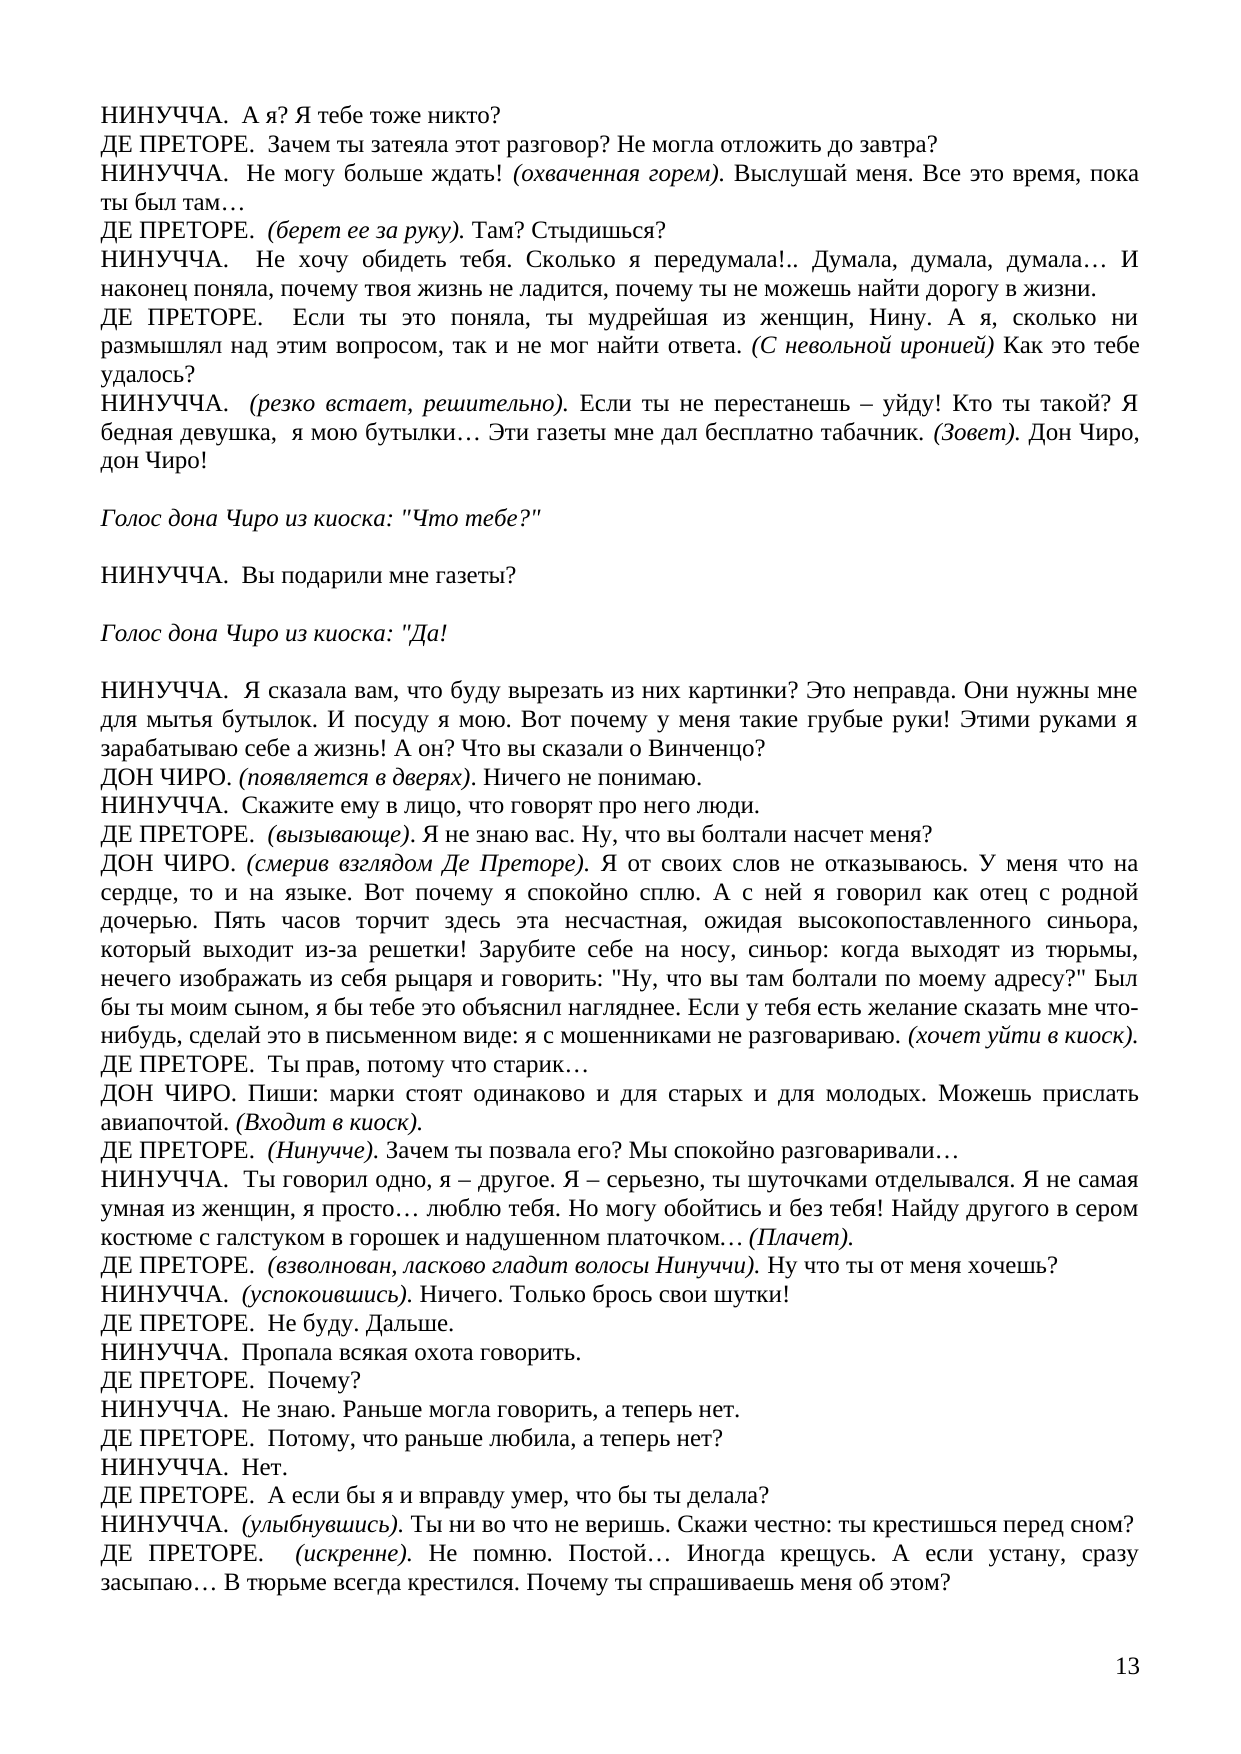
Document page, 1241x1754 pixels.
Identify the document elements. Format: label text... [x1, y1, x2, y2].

text НИНУЧЧА. Ты говорил одно, я – другое. Я – серьезно, ты шуточками отделывался. Я не самая умная из женщин, я просто… люблю тебя. Но могу обойтись и без тебя! Найду другого в сером костюме с галстуком в горошек и надушенном платочком… (Плачет). [100, 1164, 1140, 1250]
text НИНУЧЧА. Не хочу обидеть тебя. Сколько я передумала!.. Думала, думала, думала… И наконец поняла, почему твоя жизнь не ладится, почему ты не можешь найти дорогу в жизни. [100, 244, 1140, 302]
text НИНУЧЧА. Скажите ему в лицо, что говорят про него люди. [100, 790, 1140, 819]
text НИНУЧЧА. Я сказала вам, что буду вырезать из них картинки? Это неправда. Они нужны мне для мытья бутылок. И посуду я мою. Вот почему у меня такие грубые руки! Этими руками я зарабатываю себе а жизнь! А он? Что вы сказали о Винченцо? [100, 675, 1140, 762]
text ДЕ ПРЕТОРЕ. (искренне). Не помню. Постой… Иногда крещусь. А если устану, сразу засыпаю… В тюрьме всегда крестился. Почему ты спрашиваешь меня об этом? [100, 1538, 1140, 1595]
text ДЕ ПРЕТОРЕ. (берет ее за руку). Там? Стыдишься? [100, 215, 1140, 244]
text НИНУЧЧА. Пропала всякая охота говорить. [100, 1337, 1140, 1365]
text ДОН ЧИРО. Пиши: марки стоят одинаково и для старых и для молодых. Можешь прислать авиапочтой. (Входит в киоск). [100, 1078, 1140, 1135]
text ДЕ ПРЕТОРЕ. Ты прав, потому что старик… [100, 1049, 1140, 1078]
text Голос дона Чиро из киоска: "Да! [100, 618, 1140, 647]
text ДЕ ПРЕТОРЕ. Если ты это поняла, ты мудрейшая из женщин, Нину. А я, сколько ни размышлял над этим вопросом, так и не мог найти ответа. (С невольной иронией) Как это тебе удалось? [100, 302, 1140, 388]
text ДЕ ПРЕТОРЕ. Почему? [100, 1365, 1140, 1394]
text НИНУЧЧА. Нет. [100, 1452, 1140, 1480]
text ДЕ ПРЕТОРЕ. Зачем ты затеяла этот разговор? Не могла отложить до завтра? [100, 129, 1140, 158]
text ДОН ЧИРО. (появляется в дверях). Ничего не понимаю. [100, 762, 1140, 790]
text НИНУЧЧА. (успокоившись). Ничего. Только брось свои шутки! [100, 1279, 1140, 1308]
text НИНУЧЧА. Не знаю. Раньше могла говорить, а теперь нет. [100, 1394, 1140, 1423]
text ДОН ЧИРО. (смерив взглядом Де Преторе). Я от своих слов не отказываюсь. У меня что на сердце, то и на языке. Вот почему я спокойно сплю. А с ней я говорил как отец с родной дочерью. Пять часов торчит здесь эта несчастная, ожидая высокопоставленного синьора, который выходит из-за решетки! Зарубите себе на носу, синьор: когда выходят из тюрьмы, нечего изображать из себя рыцаря и говорить: "Ну, что вы там болтали по моему адресу?" Был бы ты моим сыном, я бы тебе это объяснил нагляднее. Если у тебя есть желание сказать мне что-нибудь, сделай это в письменном виде: я с мошенниками не разговариваю. (хочет уйти в киоск). [100, 848, 1140, 1049]
text НИНУЧЧА. А я? Я тебе тоже никто? [100, 100, 1140, 129]
text НИНУЧЧА. Вы подарили мне газеты? [100, 560, 1140, 589]
text ДЕ ПРЕТОРЕ. (взволнован, ласково гладит волосы Нинуччи). Ну что ты от меня хочешь? [100, 1250, 1140, 1279]
text ДЕ ПРЕТОРЕ. (вызывающе). Я не знаю вас. Ну, что вы болтали насчет меня? [100, 819, 1140, 848]
text ДЕ ПРЕТОРЕ. Не буду. Дальше. [100, 1308, 1140, 1337]
text НИНУЧЧА. (резко встает, решительно). Если ты не перестанешь – уйду! Кто ты такой? Я бедная девушка, я мою бутылки… Эти газеты мне дал бесплатно табачник. (Зовет). Дон Чиро, дон Чиро! [100, 388, 1140, 474]
text НИНУЧЧА. Не могу больше ждать! (охваченная горем). Выслушай меня. Все это время, пока ты был там… [100, 158, 1140, 215]
text ДЕ ПРЕТОРЕ. А если бы я и вправду умер, что бы ты делала? [100, 1480, 1140, 1509]
text ДЕ ПРЕТОРЕ. Потому, что раньше любила, а теперь нет? [100, 1423, 1140, 1452]
text ДЕ ПРЕТОРЕ. (Нинучче). Зачем ты позвала его? Мы спокойно разговаривали… [100, 1135, 1140, 1164]
text НИНУЧЧА. (улыбнувшись). Ты ни во что не веришь. Скажи честно: ты крестишься перед сном? [100, 1509, 1140, 1538]
text Голос дона Чиро из киоска: "Что тебе?" [100, 503, 1140, 532]
